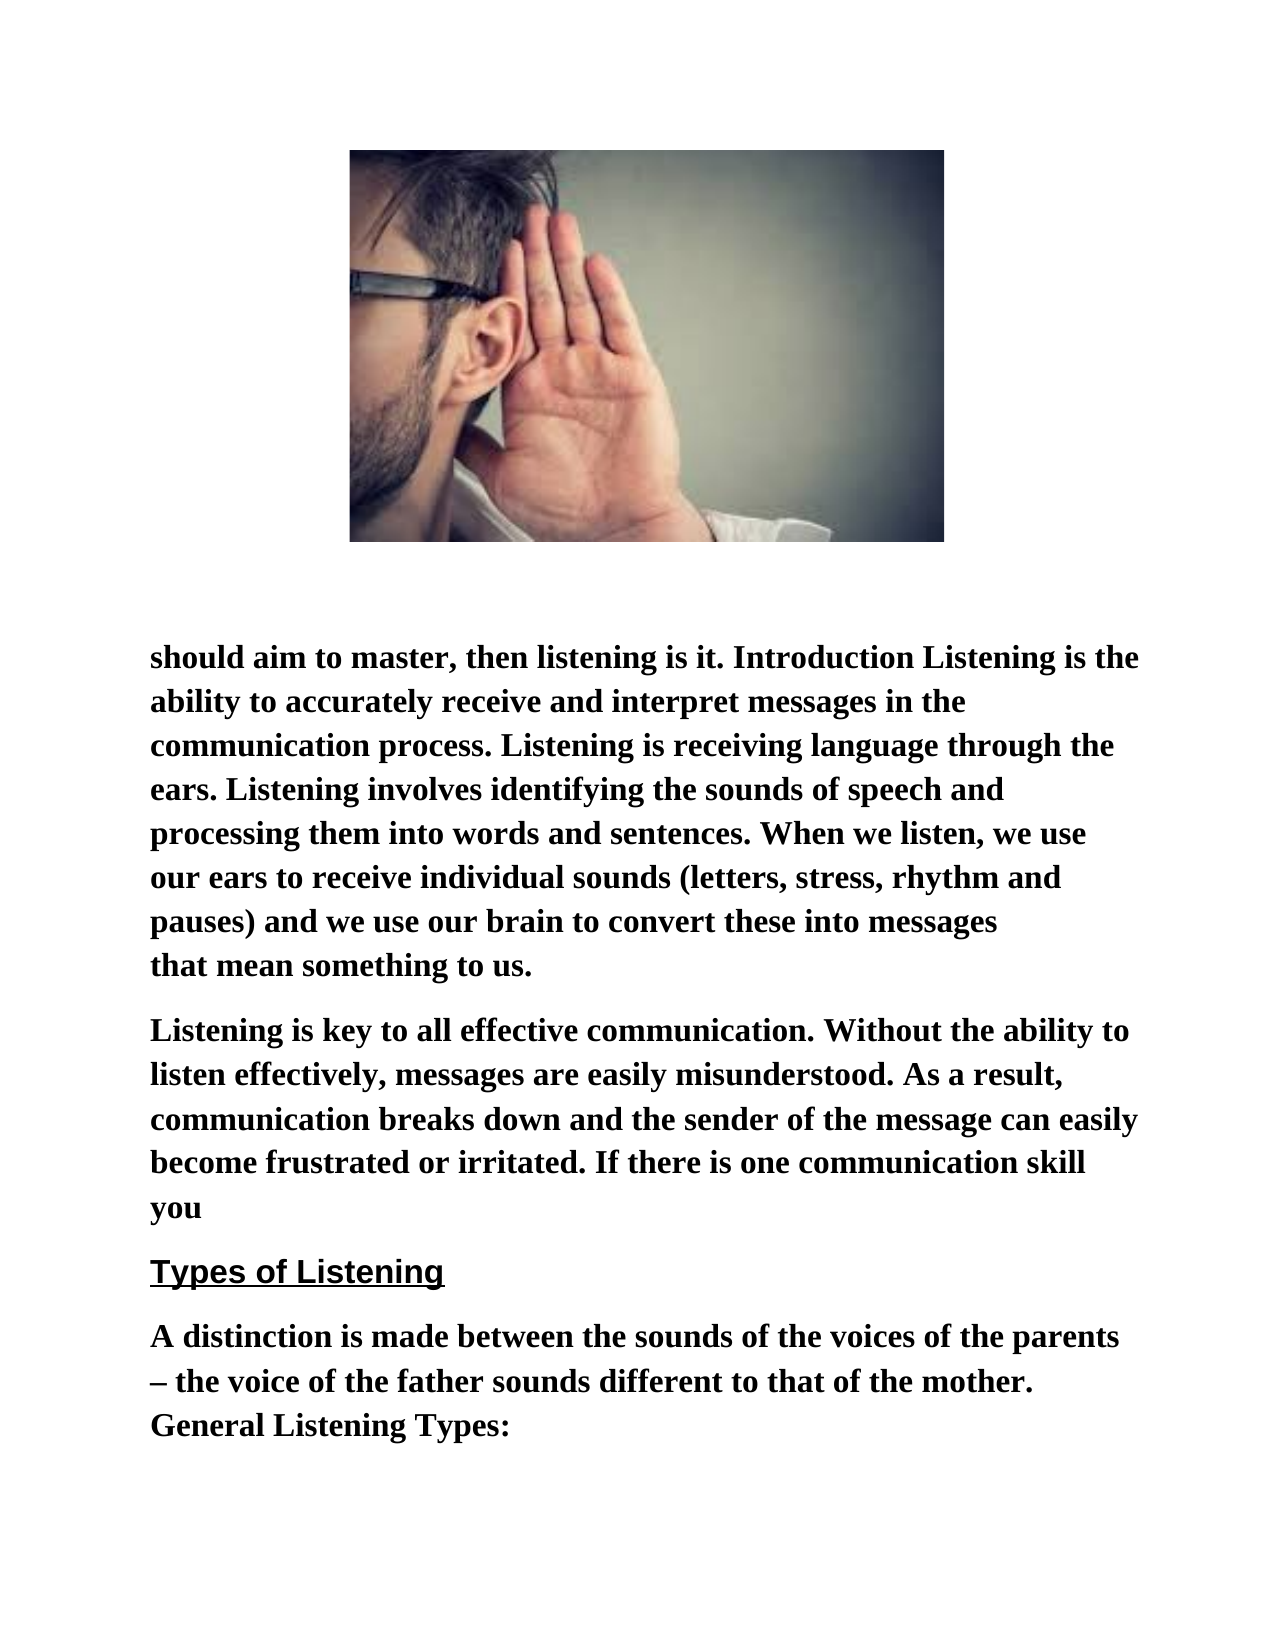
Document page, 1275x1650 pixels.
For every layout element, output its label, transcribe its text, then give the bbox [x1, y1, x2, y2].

text A distinction is made between the sounds of the voices of the parents – the voice of the father sounds different to that of the mother. General Listening Types: [150, 1317, 1144, 1443]
text Listening is key to all effective communication. Without the ability to listen effectively, messages are easily misunderstood. As a result, communication breaks down and the sender of the message can easily become frustrated or irritated. If there is one communication skill you [150, 1011, 1144, 1225]
text should aim to master, then listening is it. Introduction Listening is the ability to accurately receive and interpret messages in the communication process. Listening is receiving language through the ears. Listening involves identifying the sounds of speech and processing them into words and sentences. When we listen, we use our ears to receive individual sounds (letters, stress, rhythm and pauses) and we use our brain to convert these into messages that mean something to us. [150, 637, 1144, 984]
picture [349, 150, 945, 542]
text Types of Listening [150, 1252, 1144, 1290]
